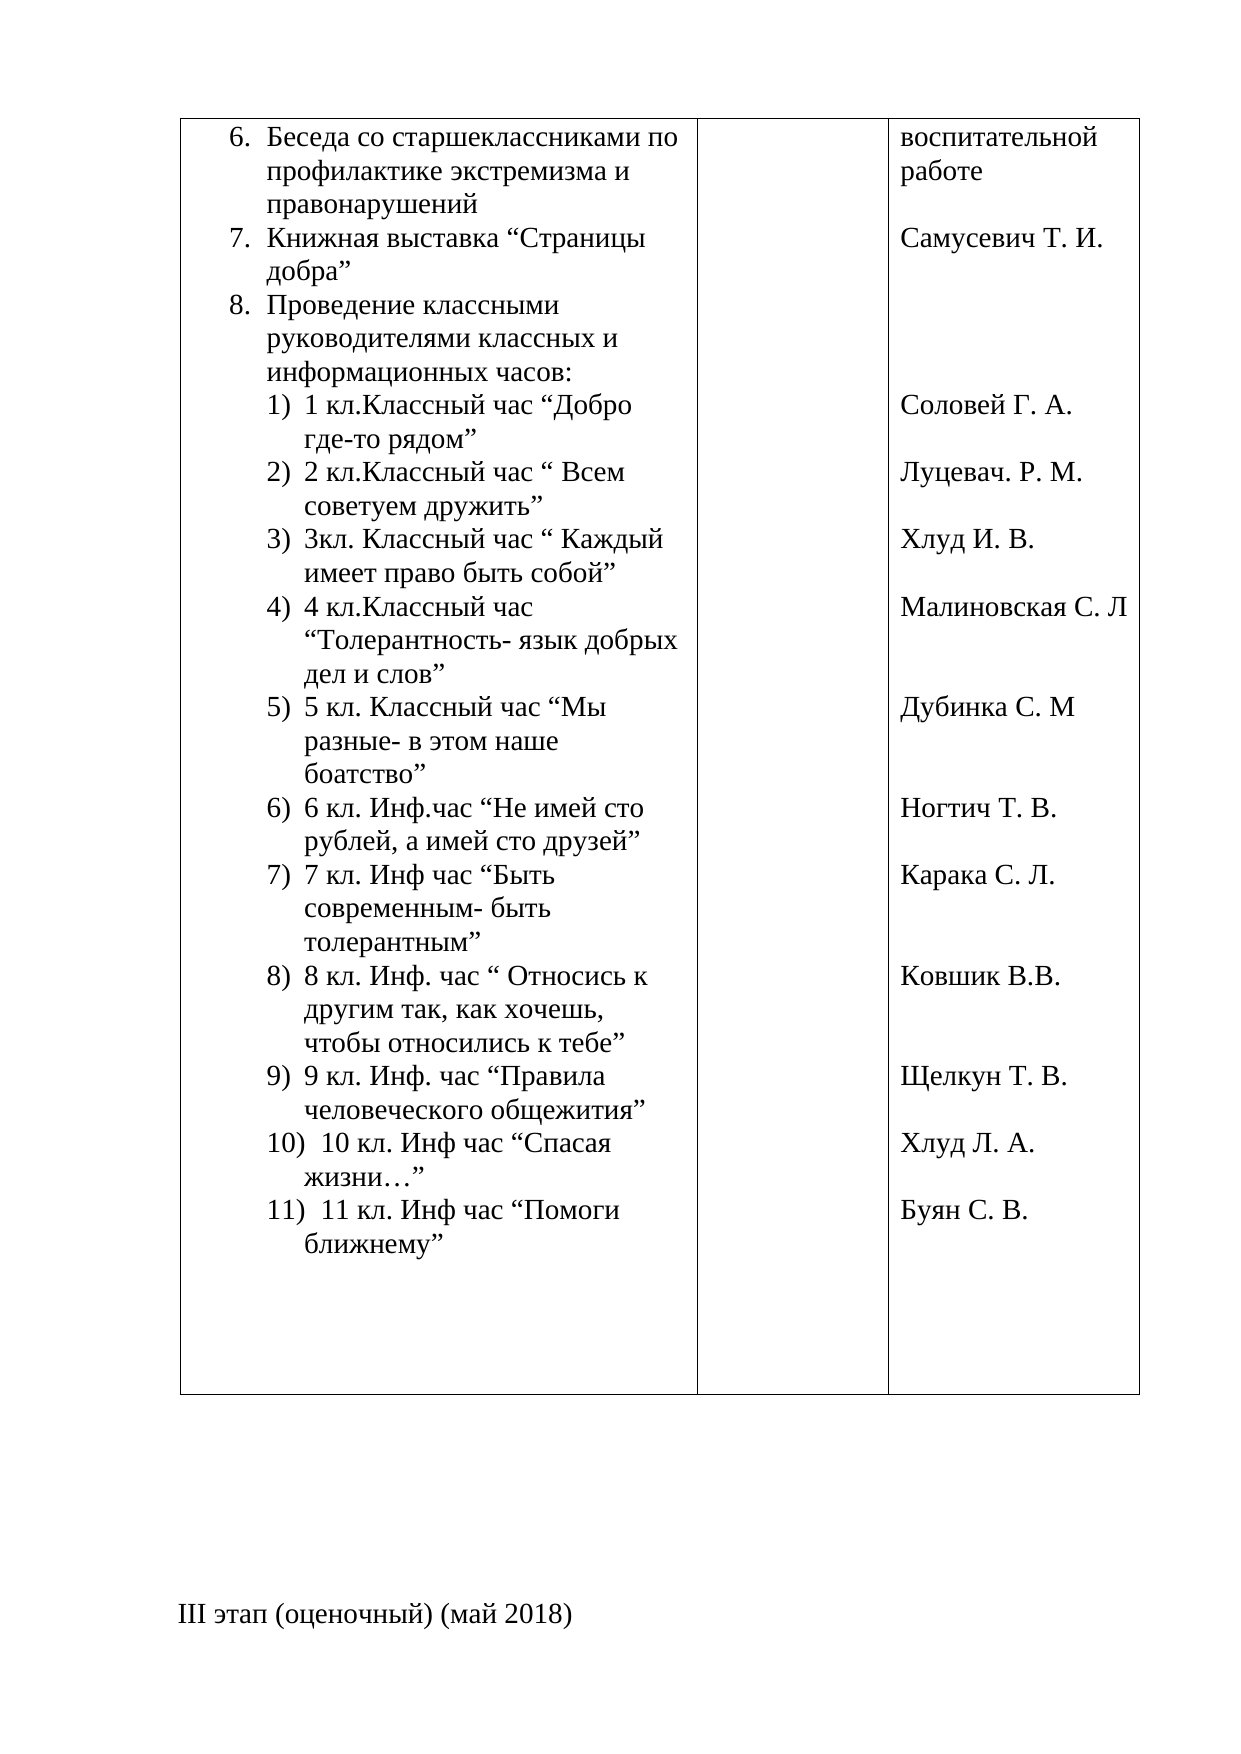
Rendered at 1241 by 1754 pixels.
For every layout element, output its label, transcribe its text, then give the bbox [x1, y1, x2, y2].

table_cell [698, 119, 888, 1394]
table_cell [889, 119, 1139, 1394]
list III этап (оценочный) (май 2018) [177, 1596, 1152, 1629]
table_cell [181, 119, 697, 1394]
